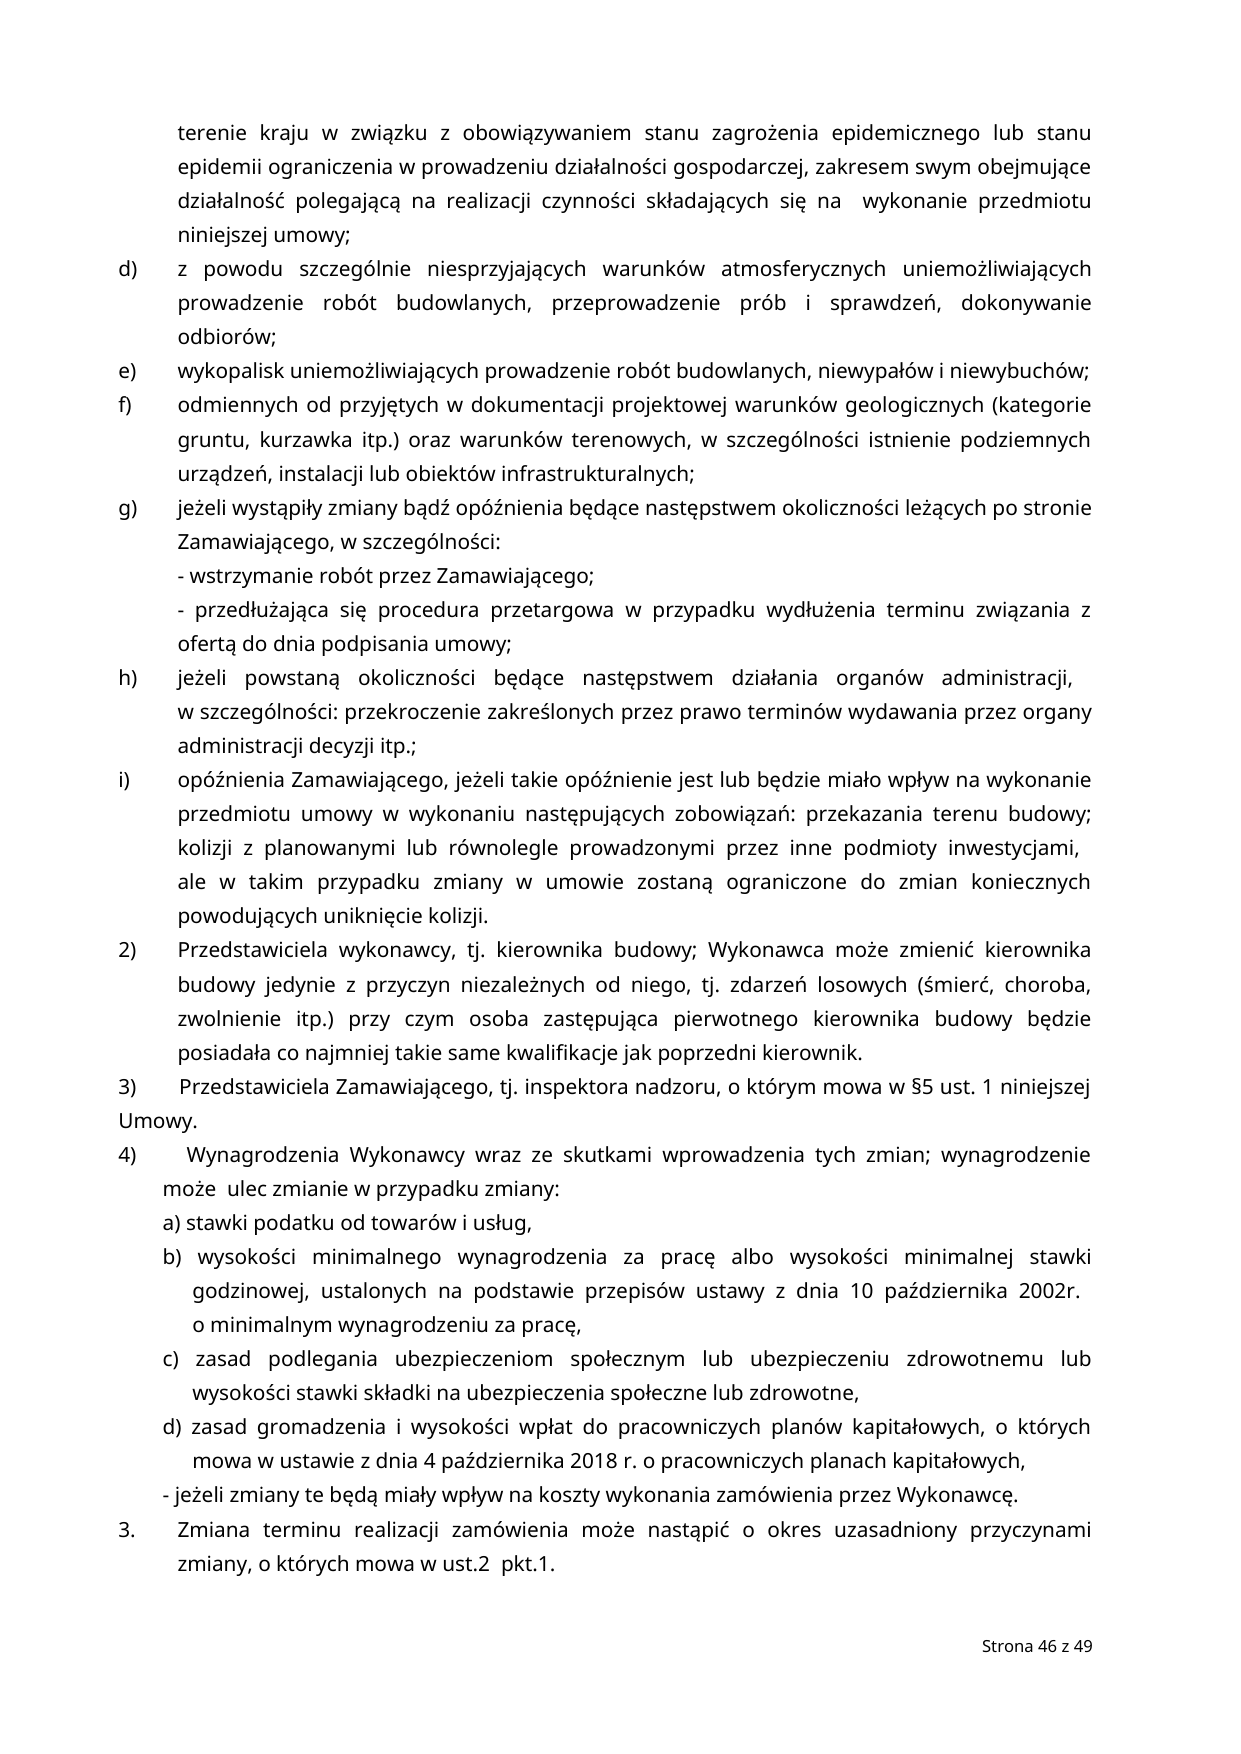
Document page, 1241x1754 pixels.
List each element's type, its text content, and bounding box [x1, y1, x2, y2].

text g) jeżeli wystąpiły zmiany bądź opóźnienia będące następstwem okoliczności leżących po stronie Zamawiającego, w szczególności: [118, 493, 1092, 555]
text 3) Przedstawiciela Zamawiającego, tj. inspektora nadzoru, o którym mowa w §5 ust. 1 niniejszej Umowy. [118, 1072, 1092, 1134]
text 4) Wynagrodzenia Wykonawcy wraz ze skutkami wprowadzenia tych zmian; wynagrodzenie może ulec zmianie w przypadku zmiany: [118, 1140, 1092, 1202]
text f) odmiennych od przyjętych w dokumentacji projektowej warunków geologicznych (kategorie gruntu, kurzawka itp.) oraz warunków terenowych, w szczególności istnienie podziemnych urządzeń, instalacji lub obiektów infrastrukturalnych; [118, 391, 1092, 487]
text c) zasad podlegania ubezpieczeniom społecznym lub ubezpieczeniu zdrowotnemu lub wysokości stawki składki na ubezpieczenia społeczne lub zdrowotne, [162, 1344, 1092, 1407]
text b) wysokości minimalnego wynagrodzenia za pracę albo wysokości minimalnej stawki godzinowej, ustalonych na podstawie przepisów ustawy z dnia 10 października 2002r. o minimalnym wynagrodzeniu za pracę, [162, 1242, 1092, 1339]
text d) z powodu szczególnie niesprzyjających warunków atmosferycznych uniemożliwiających prowadzenie robót budowlanych, przeprowadzenie prób i sprawdzeń, dokonywanie odbiorów; [118, 254, 1092, 351]
text - przedłużająca się procedura przetargowa w przypadku wydłużenia terminu związania z ofertą do dnia podpisania umowy; [118, 595, 1092, 657]
text - jeżeli zmiany te będą miały wpływ na koszty wykonania zamówienia przez Wykonawcę. [162, 1481, 1092, 1509]
text i) opóźnienia Zamawiającego, jeżeli takie opóźnienie jest lub będzie miało wpływ na wykonanie przedmiotu umowy w wykonaniu następujących zobowiązań: przekazania terenu budowy; kolizji z planowanymi lub równolegle prowadzonymi przez inne podmioty inwestycjami, ale w takim przypadku zmiany w umowie zostaną ograniczone do zmian koniecznych powodujących uniknięcie kolizji. [118, 765, 1092, 930]
text e) wykopalisk uniemożliwiających prowadzenie robót budowlanych, niewypałów i niewybuchów; [118, 357, 1092, 385]
text 2) Przedstawiciela wykonawcy, tj. kierownika budowy; Wykonawca może zmienić kierownika budowy jedynie z przyczyn niezależnych od niego, tj. zdarzeń losowych (śmierć, choroba, zwolnienie itp.) przy czym osoba zastępująca pierwotnego kierownika budowy będzie posiadała co najmniej takie same kwalifikacje jak poprzedni kierownik. [118, 936, 1092, 1066]
text - wstrzymanie robót przez Zamawiającego; [118, 561, 1092, 589]
text a) stawki podatku od towarów i usług, [162, 1208, 1092, 1237]
text 3. Zmiana terminu realizacji zamówienia może nastąpić o okres uzasadniony przyczynami zmiany, o których mowa w ust.2 pkt.1. [118, 1515, 1092, 1577]
text h) jeżeli powstaną okoliczności będące następstwem działania organów administracji, w szczególności: przekroczenie zakreślonych przez prawo terminów wydawania przez organy administracji decyzji itp.; [118, 663, 1092, 760]
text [118, 118, 1092, 249]
text d) zasad gromadzenia i wysokości wpłat do pracowniczych planów kapitałowych, o których mowa w ustawie z dnia 4 października 2018 r. o pracowniczych planach kapitałowych, [162, 1412, 1092, 1475]
